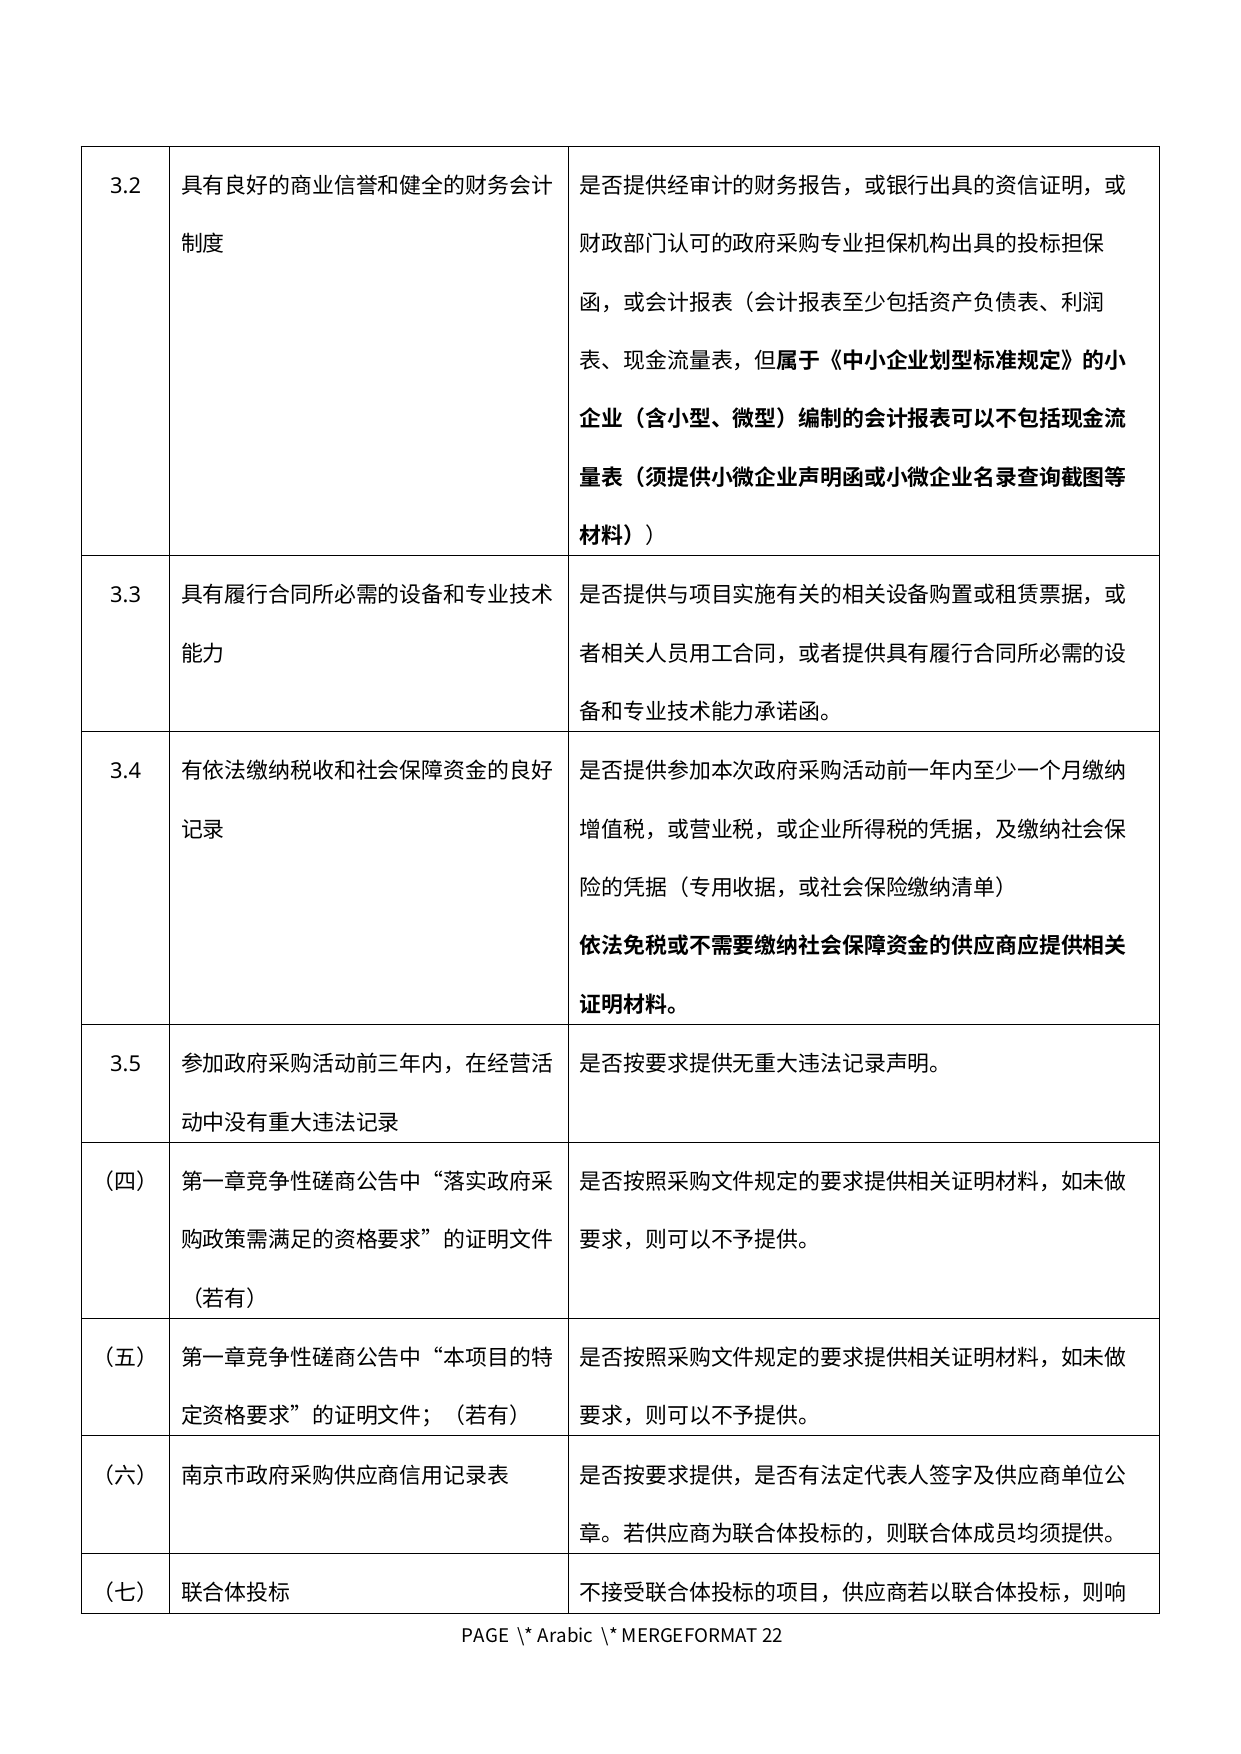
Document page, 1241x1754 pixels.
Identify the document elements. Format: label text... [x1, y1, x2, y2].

table_cell 3.4 [82, 732, 169, 1024]
table_cell 具有良好的商业信誉和健全的财务会计制度 [170, 147, 568, 555]
table_cell 南京市政府采购供应商信用记录表 [170, 1436, 568, 1553]
table_cell （五） [82, 1319, 169, 1435]
table_cell 是否按要求提供无重大违法记录声明。 [569, 1025, 1159, 1142]
table_cell （六） [82, 1436, 169, 1553]
table_cell 第一章竞争性磋商公告中“落实政府采购政策需满足的资格要求”的证明文件（若有） [170, 1143, 568, 1318]
table_cell 具有履行合同所必需的设备和专业技术能力 [170, 556, 568, 731]
table_cell 联合体投标 [170, 1554, 568, 1612]
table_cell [569, 1554, 1159, 1612]
table_cell 是否提供经审计的财务报告，或银行出具的资信证明，或财政部门认可的政府采购专业担保机构出具的投标担保函，或会计报表（会计报表至少包括资产负债表、利润表、现金流量表，但属于《中小企业划型标准规定》的小企业（含小型、微型）编制的会计报表可以不包括现金流量表（须提供小微企业声明函或小微企业名录查询截图等材料）） [569, 147, 1159, 555]
table_cell 是否提供与项目实施有关的相关设备购置或租赁票据，或者相关人员用工合同，或者提供具有履行合同所必需的设备和专业技术能力承诺函。 [569, 556, 1159, 731]
table_cell （七） [82, 1554, 169, 1612]
table_cell 参加政府采购活动前三年内，在经营活动中没有重大违法记录 [170, 1025, 568, 1142]
table_cell 3.5 [82, 1025, 169, 1142]
table_cell 是否提供参加本次政府采购活动前一年内至少一个月缴纳增值税，或营业税，或企业所得税的凭据，及缴纳社会保险的凭据（专用收据，或社会保险缴纳清单） 依法免税或不需要缴纳社会保障资金的供应商应提供相关证明材料。 [569, 732, 1159, 1024]
table_cell 第一章竞争性磋商公告中“本项目的特定资格要求”的证明文件；（若有） [170, 1319, 568, 1435]
table_cell 有依法缴纳税收和社会保障资金的良好记录 [170, 732, 568, 1024]
table_cell 是否按照采购文件规定的要求提供相关证明材料，如未做要求，则可以不予提供。 [569, 1143, 1159, 1318]
table_cell （四） [82, 1143, 169, 1318]
table_cell 是否按照采购文件规定的要求提供相关证明材料，如未做要求，则可以不予提供。 [569, 1319, 1159, 1435]
table_cell 是否按要求提供，是否有法定代表人签字及供应商单位公章。若供应商为联合体投标的，则联合体成员均须提供。 [569, 1436, 1159, 1553]
table_cell 3.2 [82, 147, 169, 555]
table_cell 3.3 [82, 556, 169, 731]
